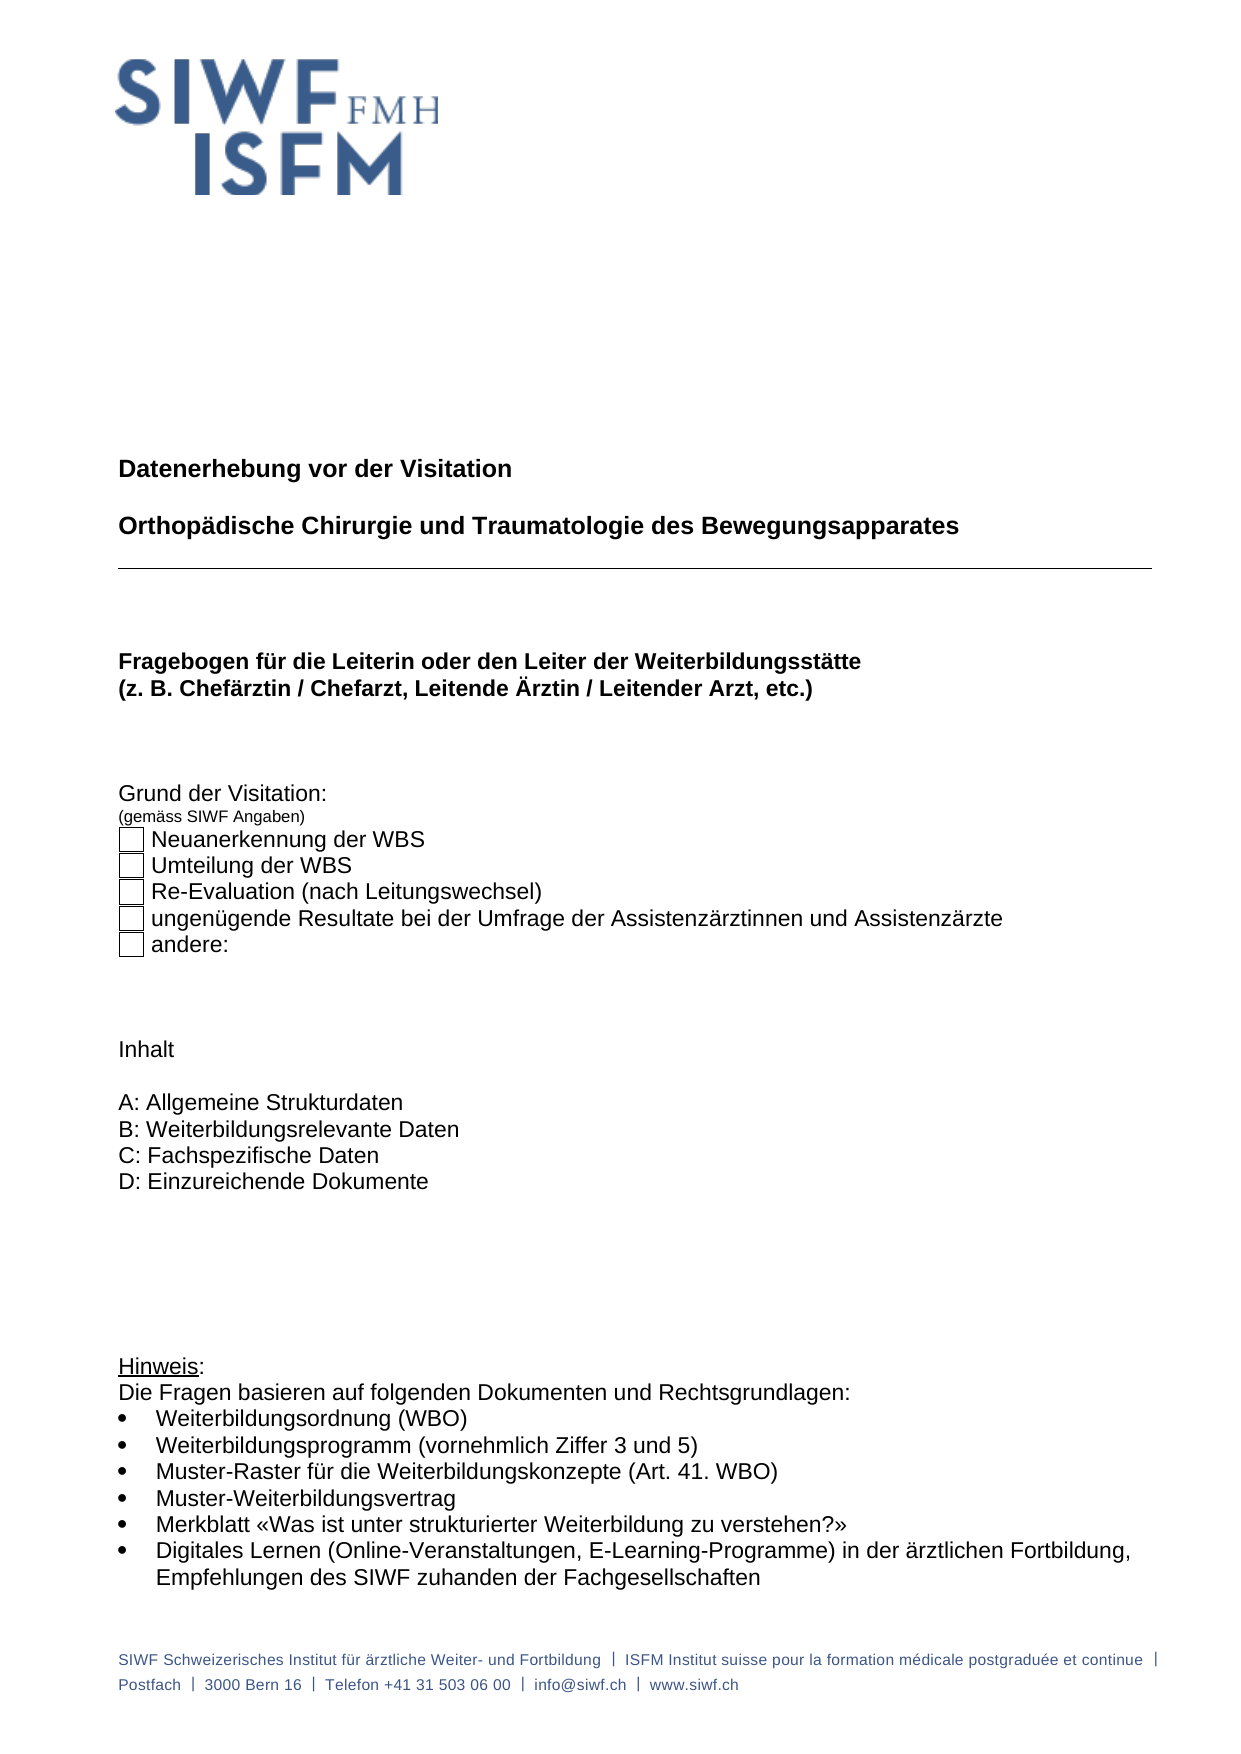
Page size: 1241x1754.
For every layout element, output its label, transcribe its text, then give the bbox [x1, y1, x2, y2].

list Weiterbildungsprogramm (vornehmlich Ziffer 3 und 5) [118, 1432, 1152, 1458]
text (z. B. Chefärztin / Chefarzt, Leitende Ärztin / Leitender Arzt, etc.) [118, 675, 1152, 701]
text (gemäss SIWF Angaben) [118, 806, 1152, 826]
list Muster-Weiterbildungsvertrag [118, 1484, 1152, 1511]
list Weiterbildungsordnung (WBO) [118, 1405, 1152, 1432]
text B: Weiterbildungsrelevante Daten [118, 1116, 1152, 1142]
list Muster-Raster für die Weiterbildungskonzepte (Art. 41. WBO) [118, 1458, 1152, 1484]
text Datenerhebung vor der Visitation [118, 453, 1152, 482]
text C: Fachspezifische Daten [118, 1142, 1152, 1168]
text A: Allgemeine Strukturdaten [118, 1089, 1152, 1116]
text Re-Evaluation (nach Leitungswechsel) [118, 878, 1152, 905]
text Hinweis: [118, 1353, 1152, 1379]
text Inhalt [118, 1036, 1152, 1063]
text Orthopädische Chirurgie und Traumatologie des Bewegungsapparates [118, 511, 1152, 540]
list Merkblatt «Was ist unter strukturierter Weiterbildung zu verstehen?» [118, 1511, 1152, 1537]
text D: Einzureichende Dokumente [118, 1168, 1152, 1194]
text andere: [118, 931, 1152, 957]
text Umteilung der WBS [118, 852, 1152, 878]
text Die Fragen basieren auf folgenden Dokumenten und Rechtsgrundlagen: [118, 1379, 1152, 1405]
text Grund der Visitation: [118, 780, 1152, 806]
text Neuanerkennung der WBS [118, 826, 1152, 852]
text ungenügende Resultate bei der Umfrage der Assistenzärztinnen und Assistenzärzte [118, 905, 1152, 931]
list Digitales Lernen (Online-Veranstaltungen, E-Learning-Programme) in der ärztlichen Fortbildung, Empfehlungen des SIWF zuhanden der Fachgesellschaften [118, 1537, 1152, 1590]
text Fragebogen für die Leiterin oder den Leiter der Weiterbildungsstätte [118, 648, 1152, 675]
